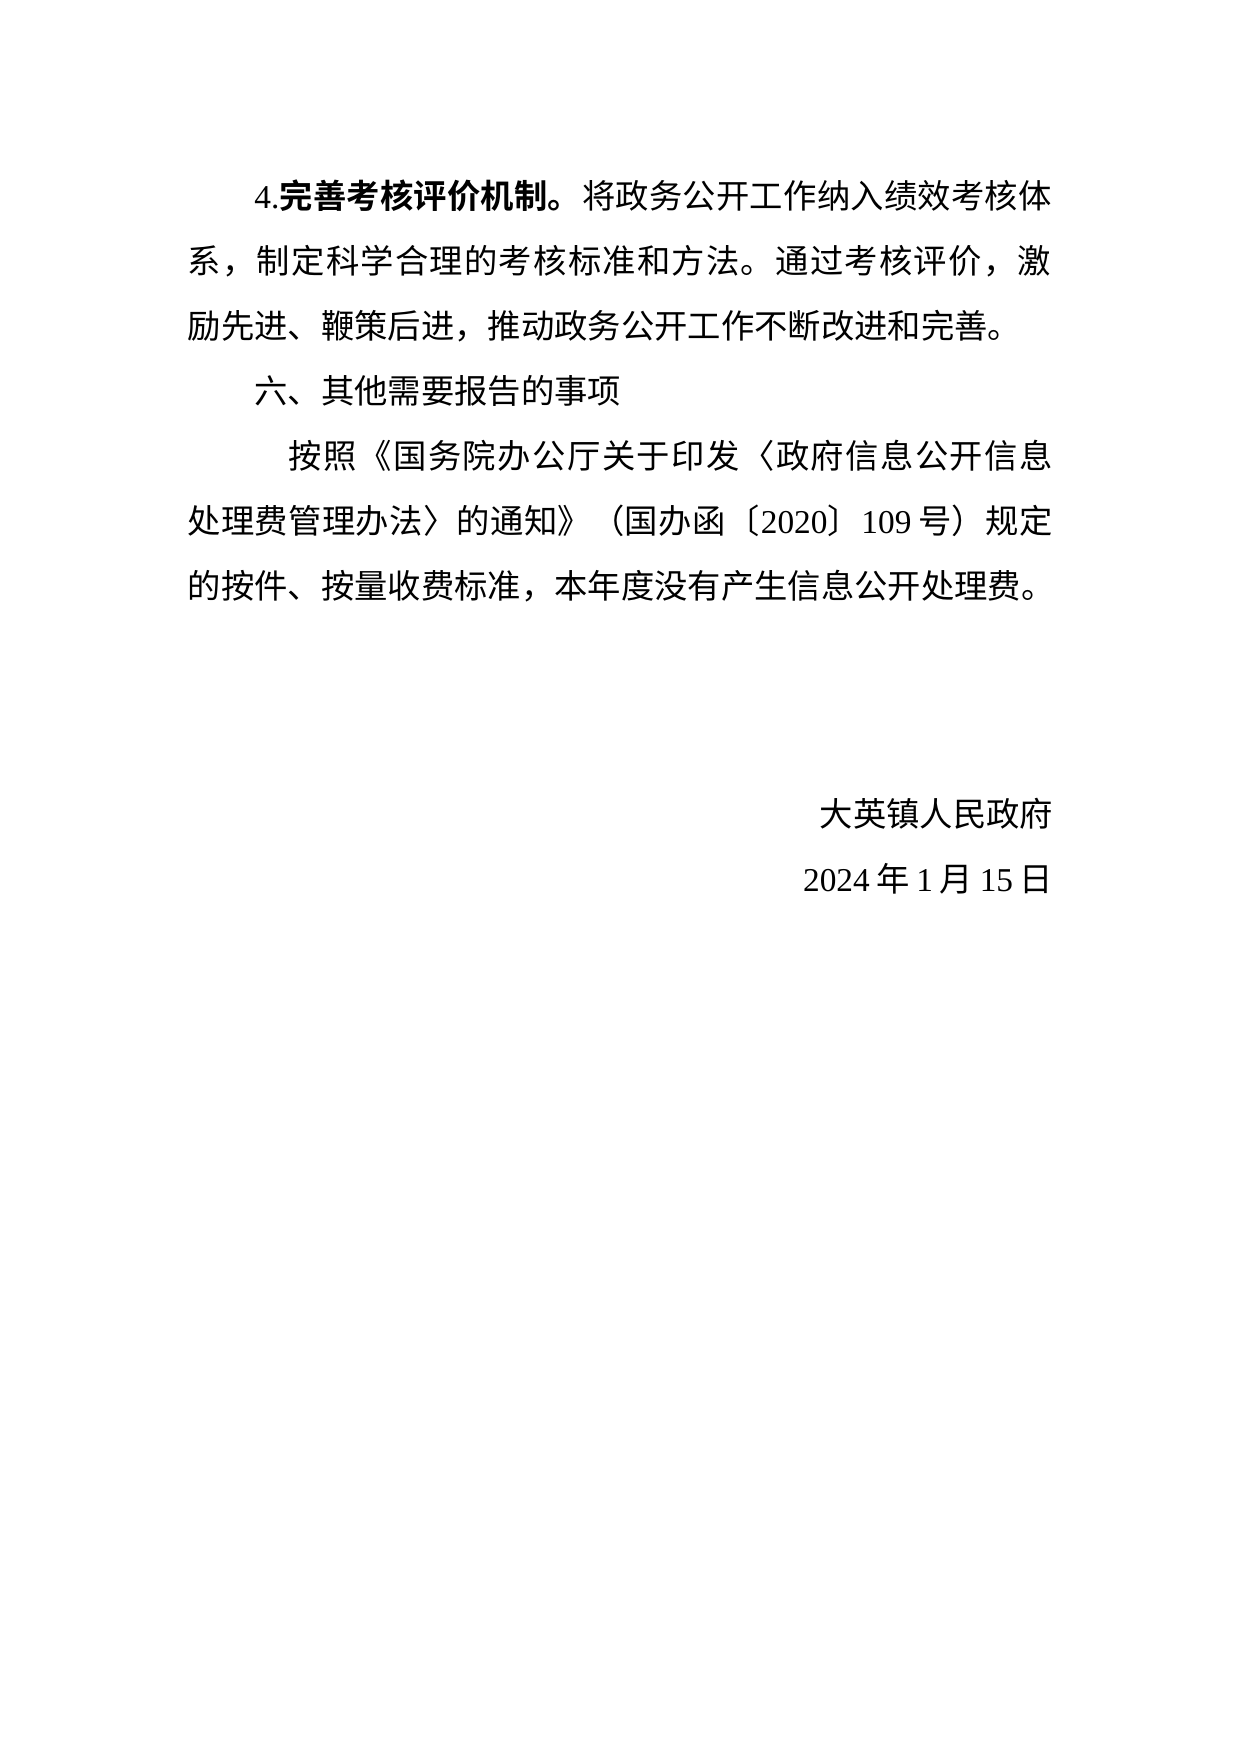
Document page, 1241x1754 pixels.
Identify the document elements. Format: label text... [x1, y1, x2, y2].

text 按照《国务院办公厅关于印发〈政府信息公开信息处理费管理办法〉的通知》（国办函〔2020〕109号）规定的按件、按量收费标准，本年度没有产生信息公开处理费。 [187, 422, 1053, 617]
text 大英镇人民政府 [187, 779, 1053, 844]
text 六、其他需要报告的事项 [187, 357, 1053, 422]
text 4.完善考核评价机制。将政务公开工作纳入绩效考核体系，制定科学合理的考核标准和方法。通过考核评价，激励先进、鞭策后进，推动政务公开工作不断改进和完善。 [187, 162, 1053, 357]
text 2024年1月15日 [187, 844, 1053, 909]
